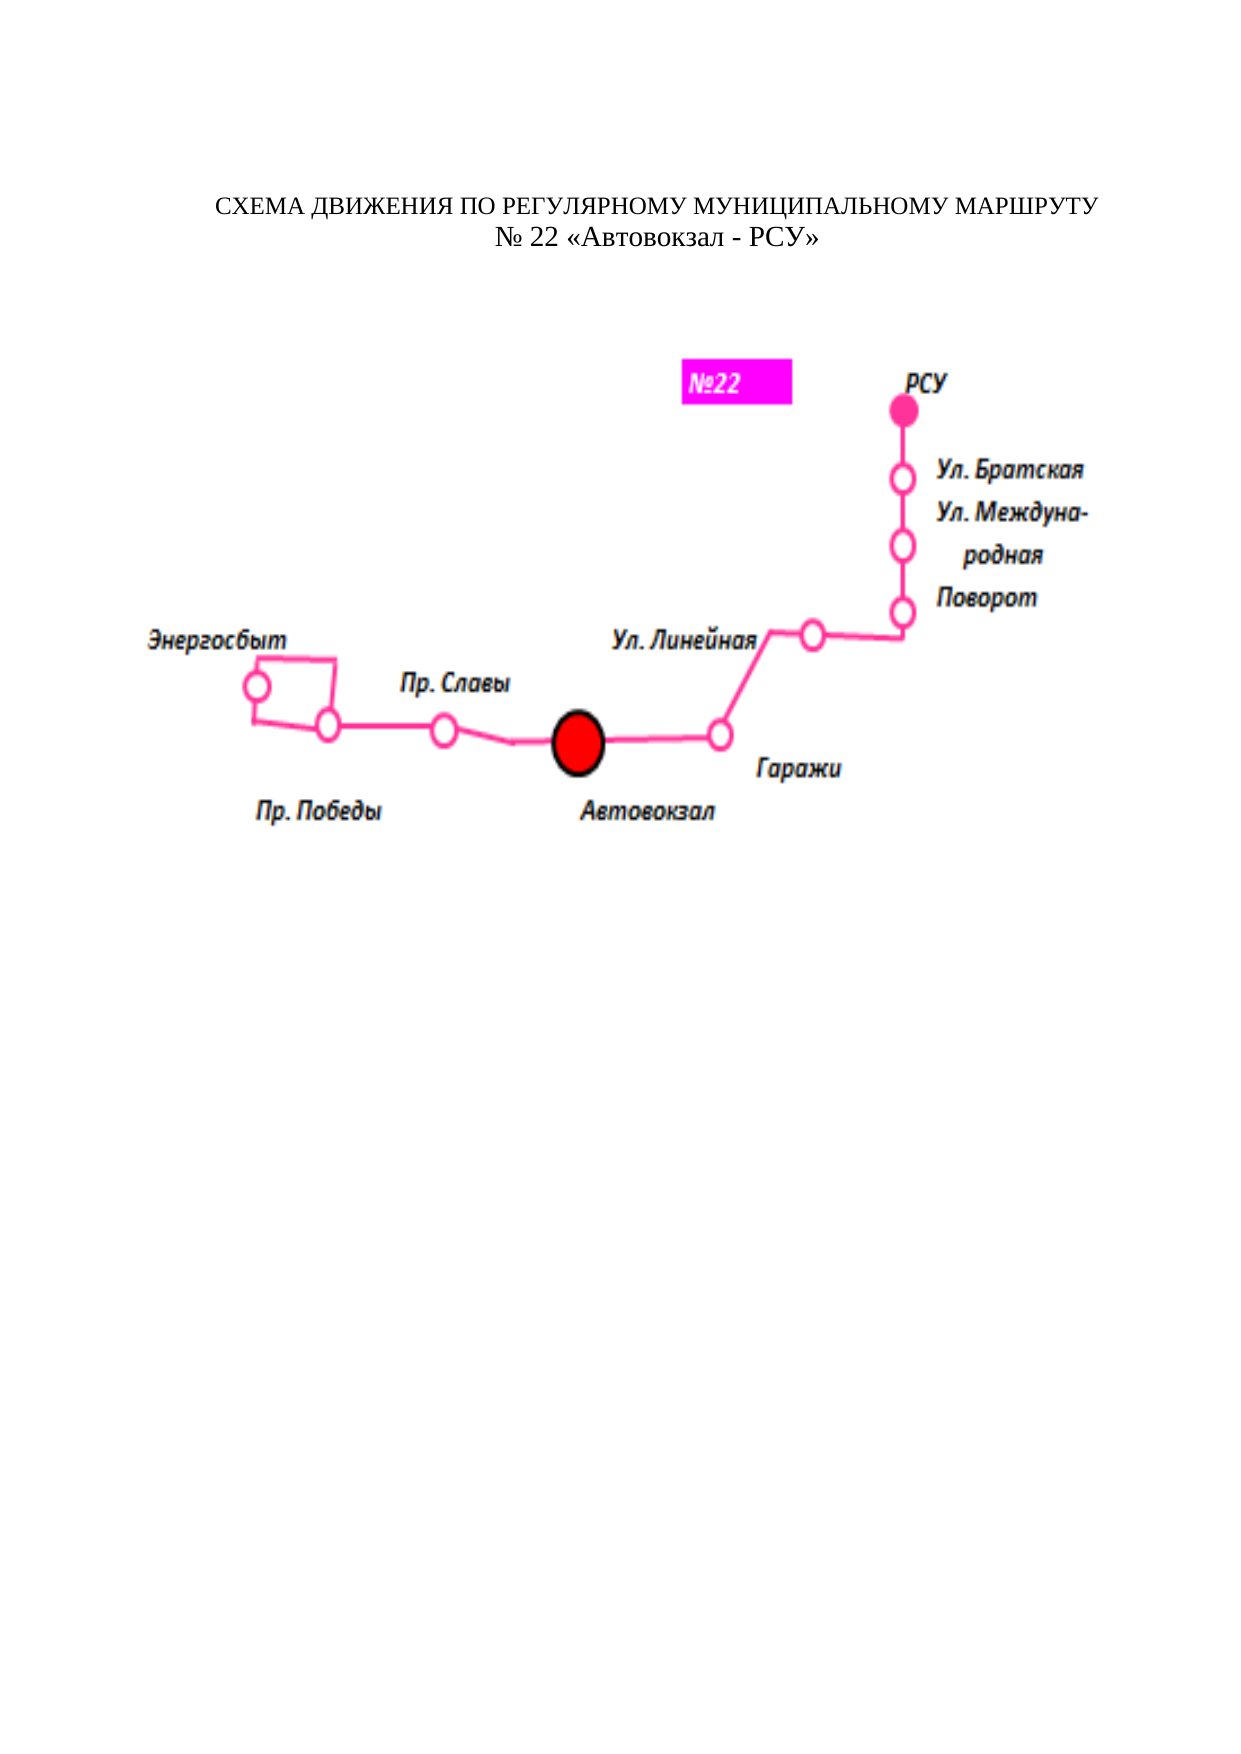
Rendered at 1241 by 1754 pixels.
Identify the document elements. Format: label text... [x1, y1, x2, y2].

picture [137, 320, 1103, 855]
text № 22 «Автовокзал - РСУ» [35, 219, 1205, 253]
text СХЕМА ДВИЖЕНИЯ ПО РЕГУЛЯРНОМУ МУНИЦИПАЛЬНОМУ МАРШРУТУ [35, 191, 1205, 219]
